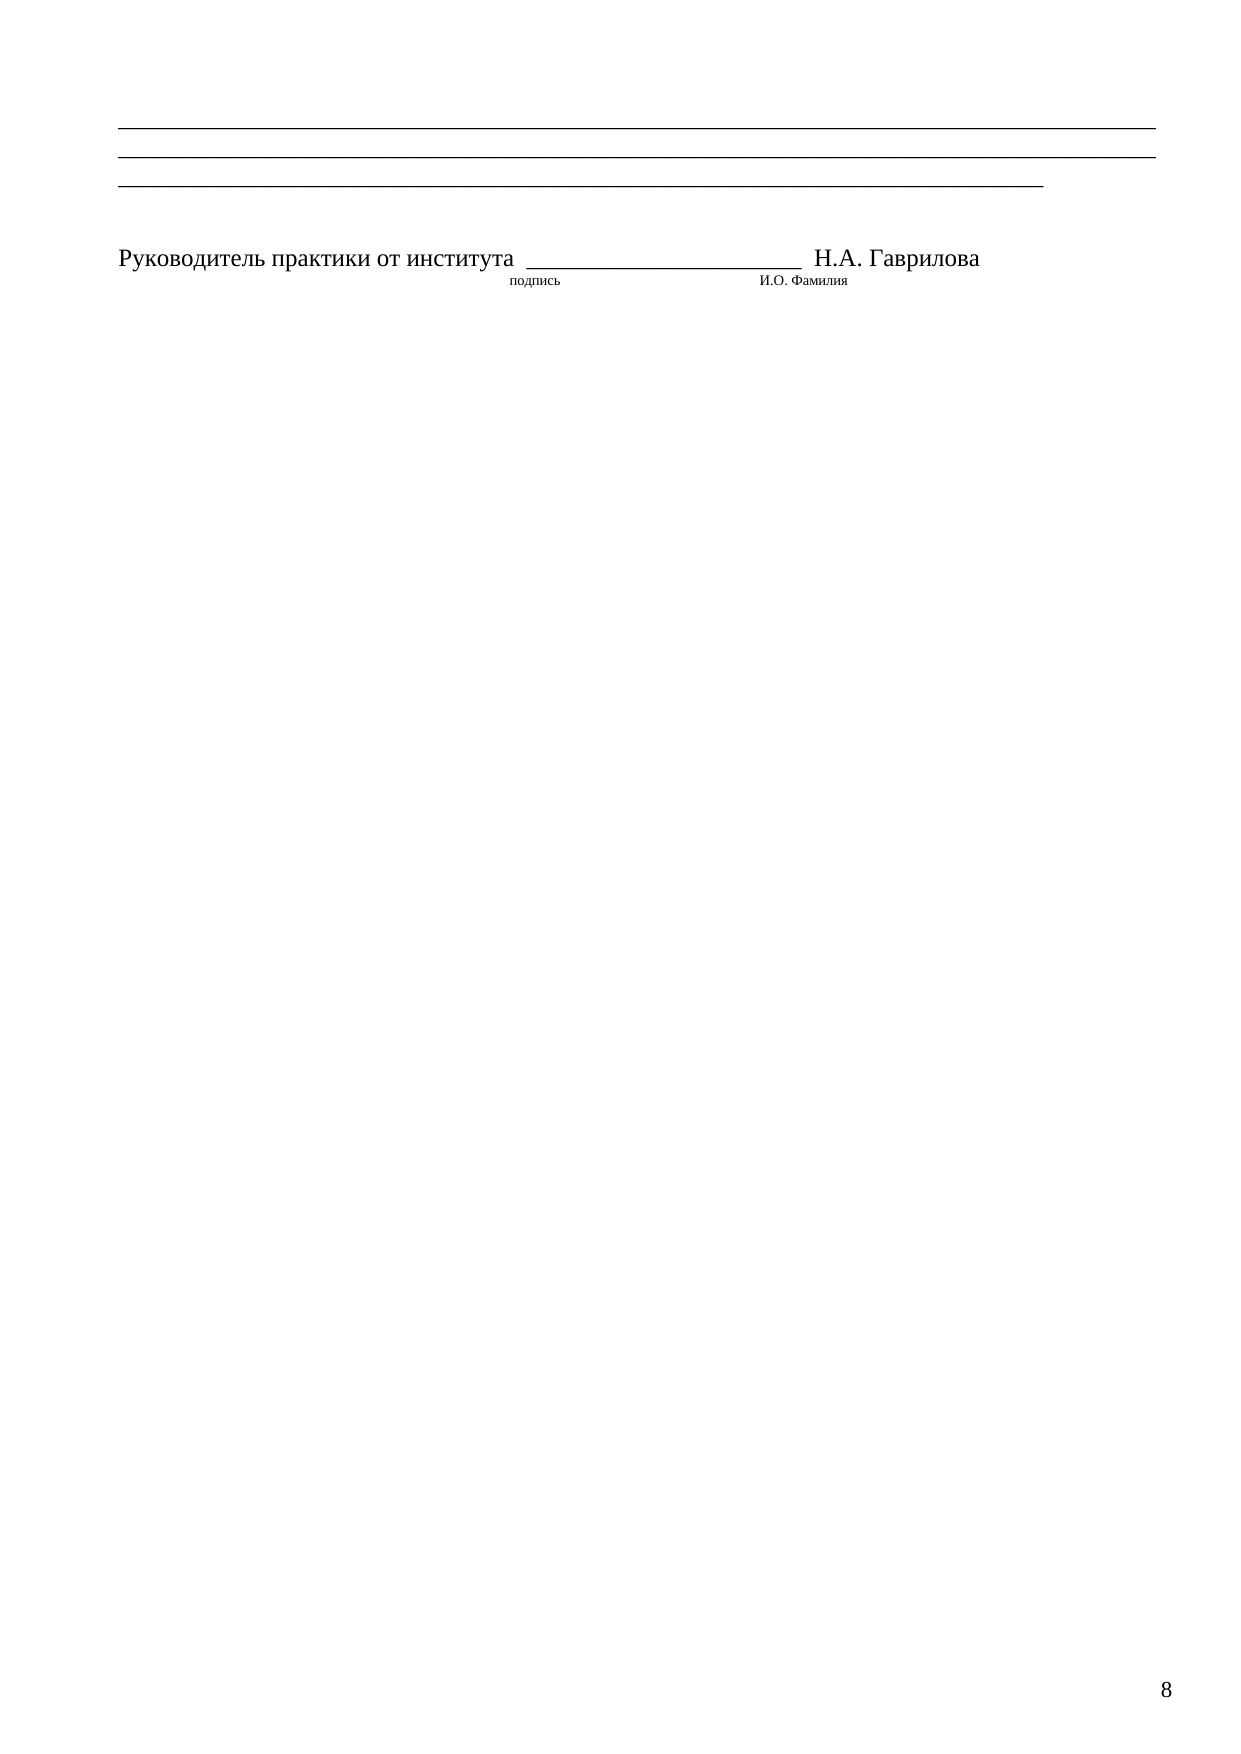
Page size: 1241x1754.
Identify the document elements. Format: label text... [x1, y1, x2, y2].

text Руководитель практики от института ______________________ Н.А. Гаврилова [118, 243, 1166, 272]
text подпись И.О. Фамилия [118, 272, 1166, 301]
text ________________________________________________________________________________________________________________________________________________________________________________________________________________________________________________ [118, 103, 1166, 190]
